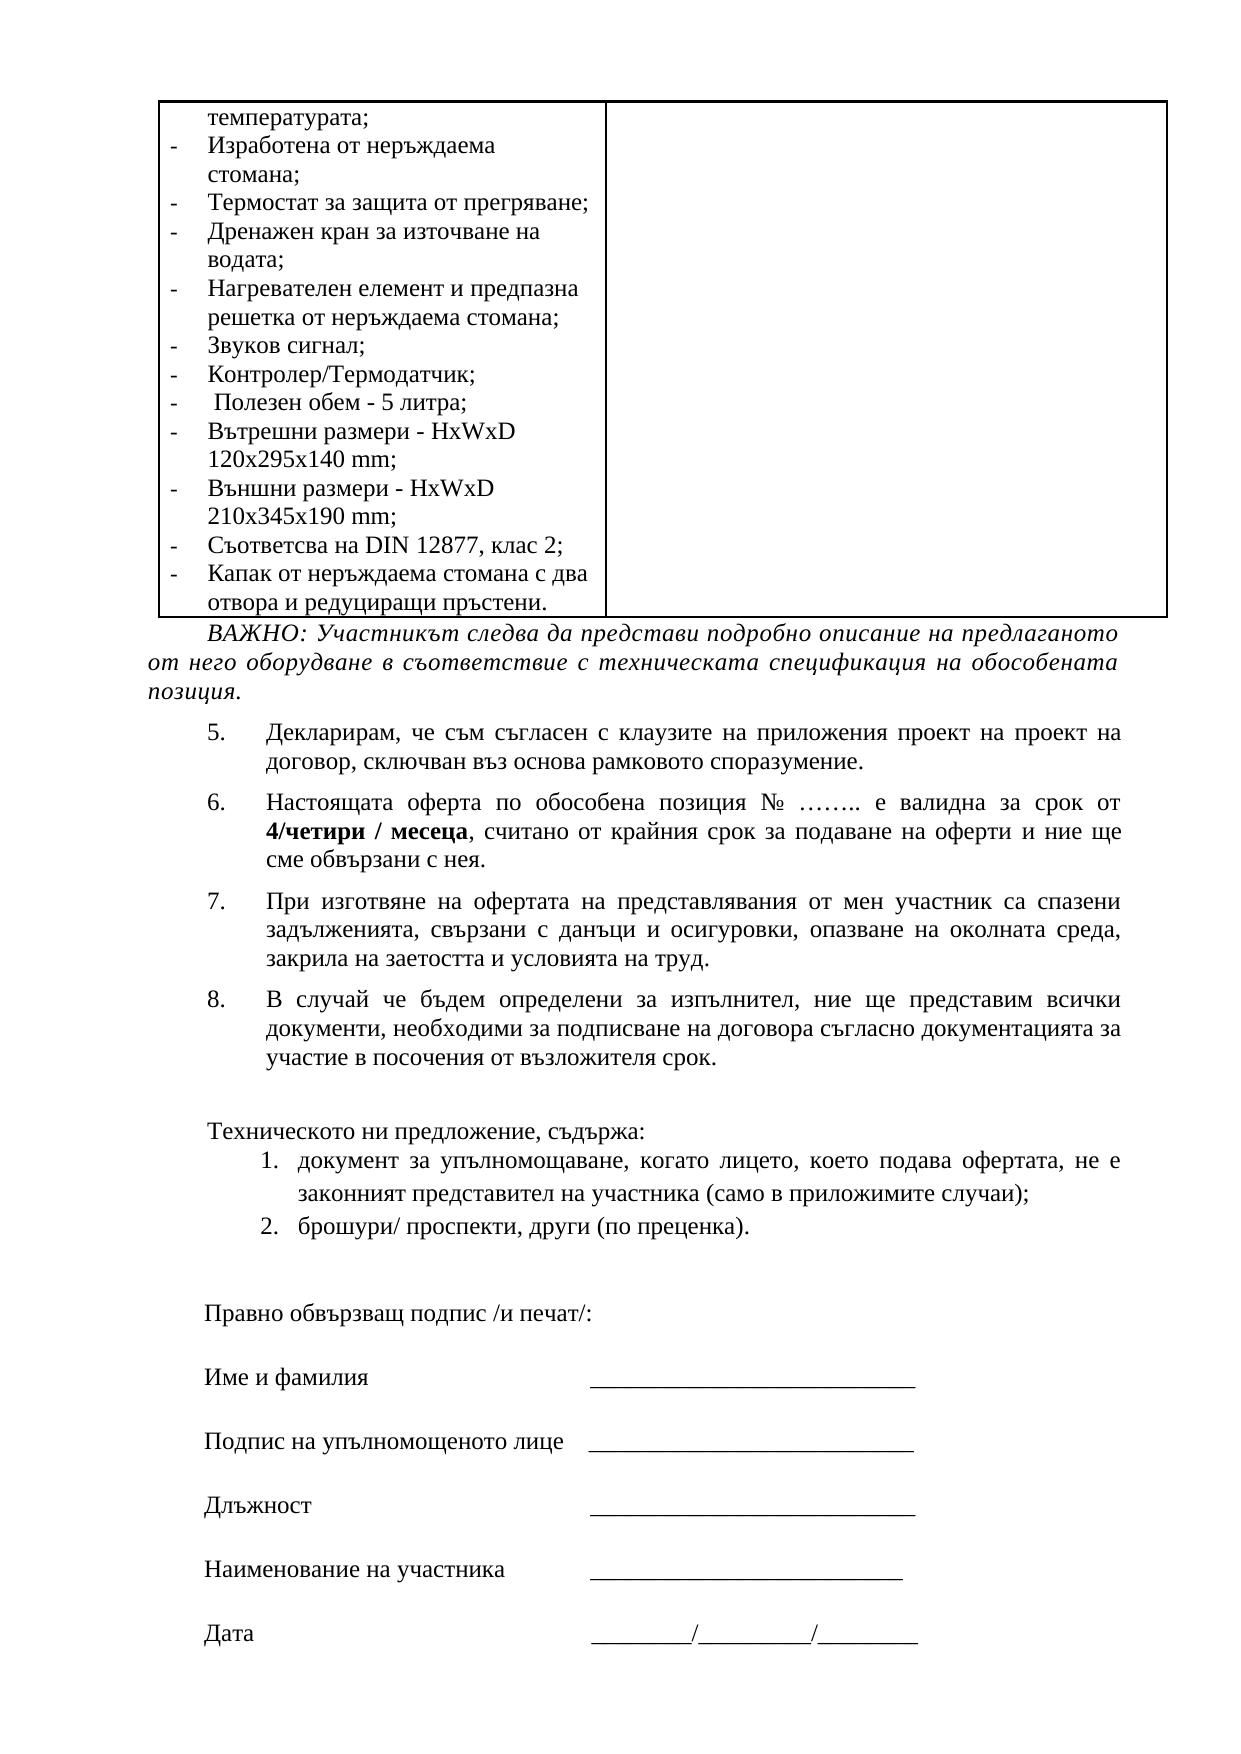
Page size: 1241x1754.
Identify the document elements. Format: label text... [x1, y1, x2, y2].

text Техническото ни предложение, съдържа: [148, 1116, 1122, 1145]
list Декларирам, че съм съгласен с клаузите на приложения проект на проект на договор, сключван въз основа рамковото споразумение. [207, 717, 1122, 774]
list В случай че бъдем определени за изпълнител, ние ще представим всички документи, необходими за подписване на договора съгласно документацията за участие в посочения от възложителя срок. [207, 984, 1122, 1071]
text Подпис на упълномощеното лице __________________________ [148, 1426, 1122, 1454]
text Дата ________/_________/________ [148, 1618, 1122, 1646]
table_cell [160, 103, 605, 616]
table_cell [607, 103, 1166, 616]
text Правно обвързващ подпис /и печат/: [148, 1298, 1122, 1327]
text Наименование на участника _________________________ [148, 1554, 1122, 1582]
list При изготвяне на офертата на представлявания от мен участник са спазени задълженията, свързани с данъци и осигуровки, опазване на околната среда, закрила на заетостта и условията на труд. [207, 886, 1122, 972]
list документ за упълномощаване, когато лицето, което подава офертата, не е законният представител на участника (само в приложимите случаи); [260, 1145, 1122, 1207]
list Настоящата оферта по обособена позиция № …….. е валидна за срок от 4/четири / месеца, считано от крайния срок за подаване на оферти и ние ще сме обвързани с нея. [207, 787, 1122, 873]
list брошури/ проспекти, други (по преценка). [260, 1211, 1122, 1240]
text Длъжност __________________________ [148, 1490, 1122, 1518]
text ВАЖНО: Участникът следва да представи подробно описание на предлаганото от него оборудване в съответствие с техническата спецификация на обособената позиция. [148, 618, 1122, 704]
text Име и фамилия __________________________ [148, 1362, 1122, 1391]
